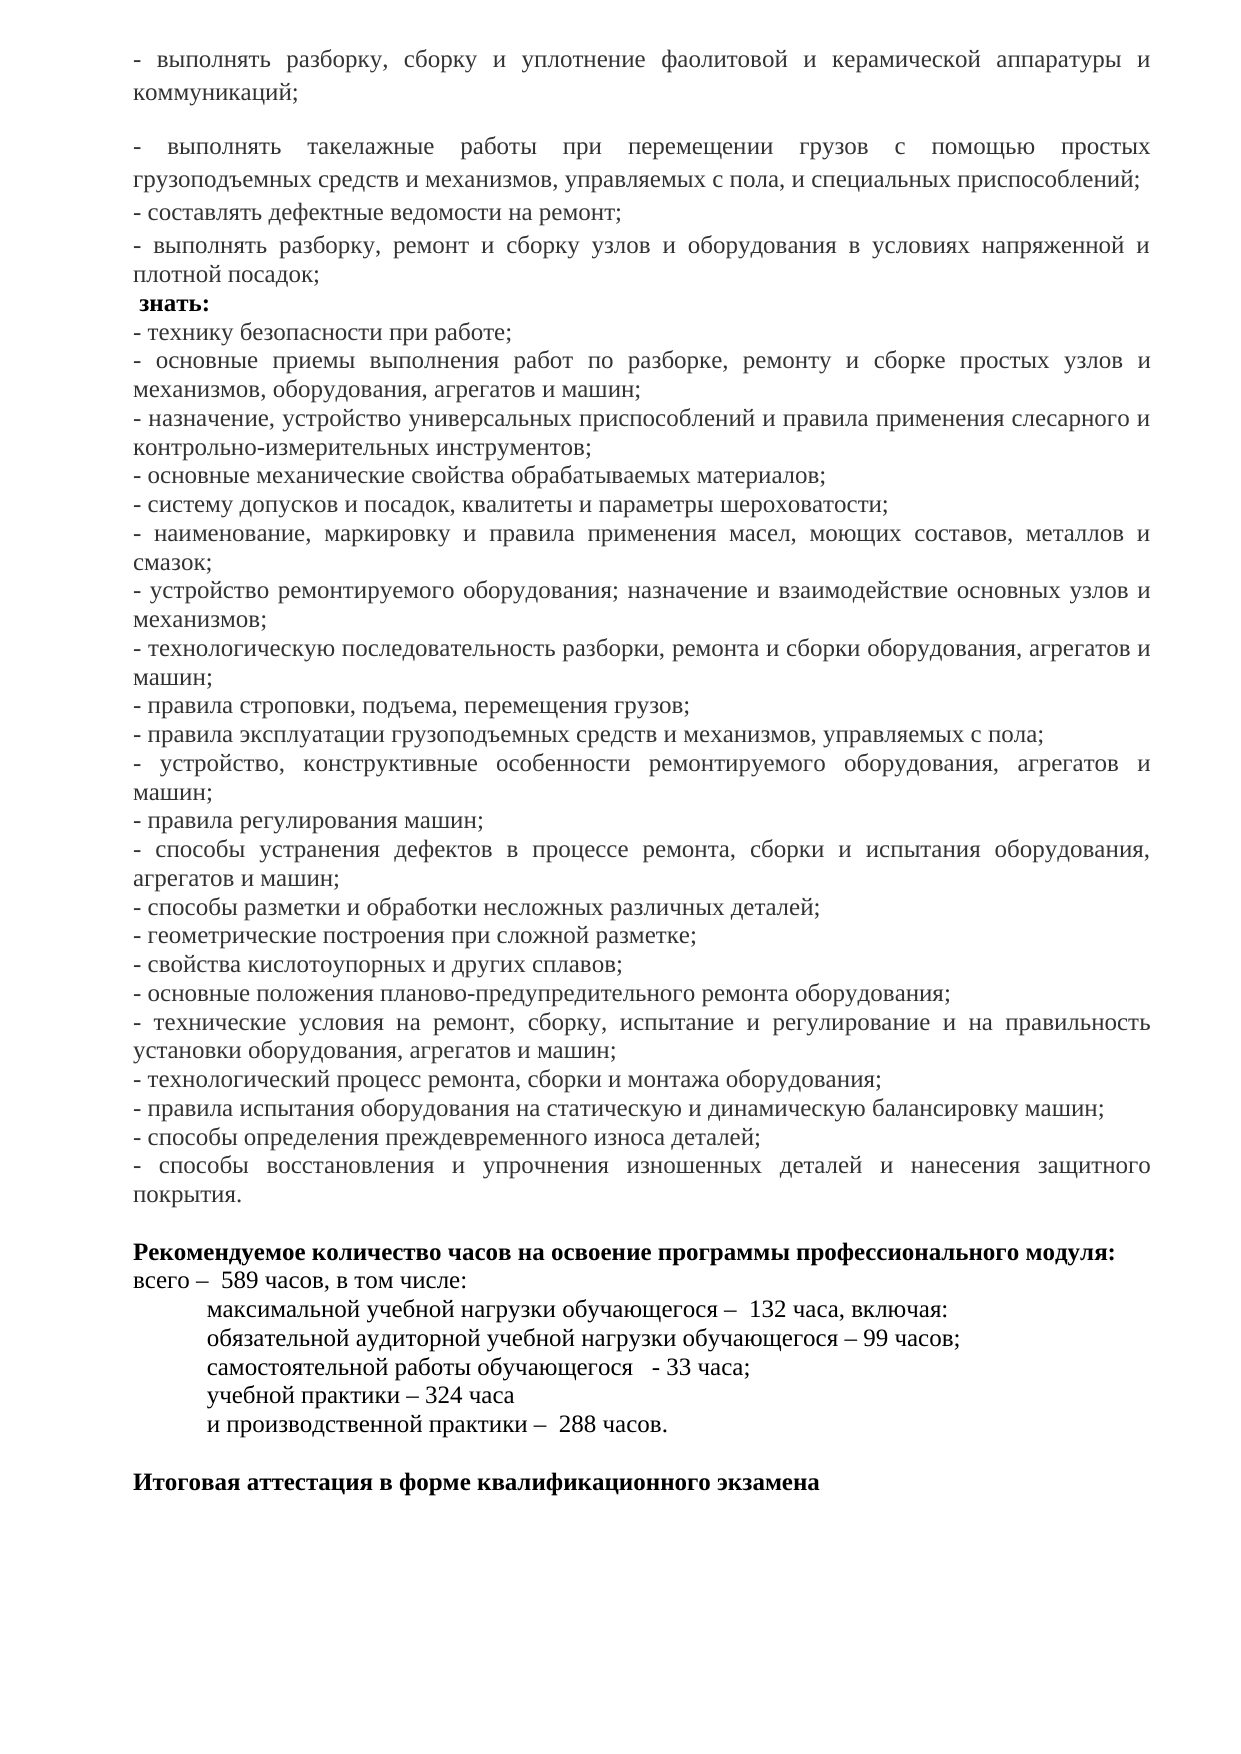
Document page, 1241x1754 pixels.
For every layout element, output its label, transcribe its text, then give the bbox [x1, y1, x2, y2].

text обязательной аудиторной учебной нагрузки обучающегося – 99 часов; [133, 1323, 1152, 1352]
text - технику безопасности при работе; [133, 317, 1152, 345]
text Рекомендуемое количество часов на освоение программы профессионального модуля: [133, 1237, 1152, 1265]
text - устройство, конструктивные особенности ремонтируемого оборудования, агрегатов и машин; [133, 748, 1152, 805]
text - выполнять разборку, ремонт и сборку узлов и оборудования в условиях напряженной и плотной посадок; [133, 230, 1152, 288]
text - назначение, устройство универсальных приспособлений и правила применения слесарного и контрольно-измерительных инструментов; [133, 403, 1152, 460]
text - наименование, маркировку и правила применения масел, моющих составов, металлов и смазок; [133, 518, 1152, 575]
text - систему допусков и посадок, квалитеты и параметры шероховатости; [133, 489, 1152, 518]
text - технологическую последовательность разборки, ремонта и сборки оборудования, агрегатов и машин; [133, 633, 1152, 690]
text - правила испытания оборудования на статическую и динамическую балансировку машин; [133, 1093, 1152, 1122]
text - свойства кислотоупорных и других сплавов; [133, 949, 1152, 978]
text - основные механические свойства обрабатываемых материалов; [133, 460, 1152, 489]
text Итоговая аттестация в форме квалификационного экзамена [133, 1467, 1152, 1495]
text - способы определения преждевременного износа деталей; [133, 1122, 1152, 1150]
text - технические условия на ремонт, сборку, испытание и регулирование и на правильность установки оборудования, агрегатов и машин; [133, 1007, 1152, 1064]
text - составлять дефектные ведомости на ремонт; [133, 197, 1152, 226]
text - способы разметки и обработки несложных различных деталей; [133, 892, 1152, 920]
text - выполнять разборку, сборку и уплотнение фаолитовой и керамической аппаратуры и коммуникаций; [133, 44, 1152, 106]
text - основные приемы выполнения работ по разборке, ремонту и сборке простых узлов и механизмов, оборудования, агрегатов и машин; [133, 345, 1152, 403]
text максимальной учебной нагрузки обучающегося – 132 часа, включая: [133, 1294, 1152, 1323]
text и производственной практики – 288 часов. [133, 1409, 1152, 1438]
text - геометрические построения при сложной разметке; [133, 920, 1152, 949]
text - выполнять такелажные работы при перемещении грузов с помощью простых грузоподъемных средств и механизмов, управляемых с пола, и специальных приспособлений; [133, 131, 1152, 193]
text самостоятельной работы обучающегося - 33 часа; [133, 1352, 1152, 1380]
text - устройство ремонтируемого оборудования; назначение и взаимодействие основных узлов и механизмов; [133, 575, 1152, 633]
text - основные положения планово-предупредительного ремонта оборудования; [133, 978, 1152, 1007]
text - технологический процесс ремонта, сборки и монтажа оборудования; [133, 1064, 1152, 1093]
text учебной практики – 324 часа [133, 1380, 1152, 1409]
text всего – 589 часов, в том числе: [133, 1265, 1152, 1294]
text знать: [133, 288, 1152, 317]
text - способы восстановления и упрочнения изношенных деталей и нанесения защитного покрытия. [133, 1150, 1152, 1208]
text - правила регулирования машин; [133, 805, 1152, 834]
text - правила эксплуатации грузоподъемных средств и механизмов, управляемых с пола; [133, 719, 1152, 748]
text - правила строповки, подъема, перемещения грузов; [133, 690, 1152, 719]
text - способы устранения дефектов в процессе ремонта, сборки и испытания оборудования, агрегатов и машин; [133, 834, 1152, 892]
